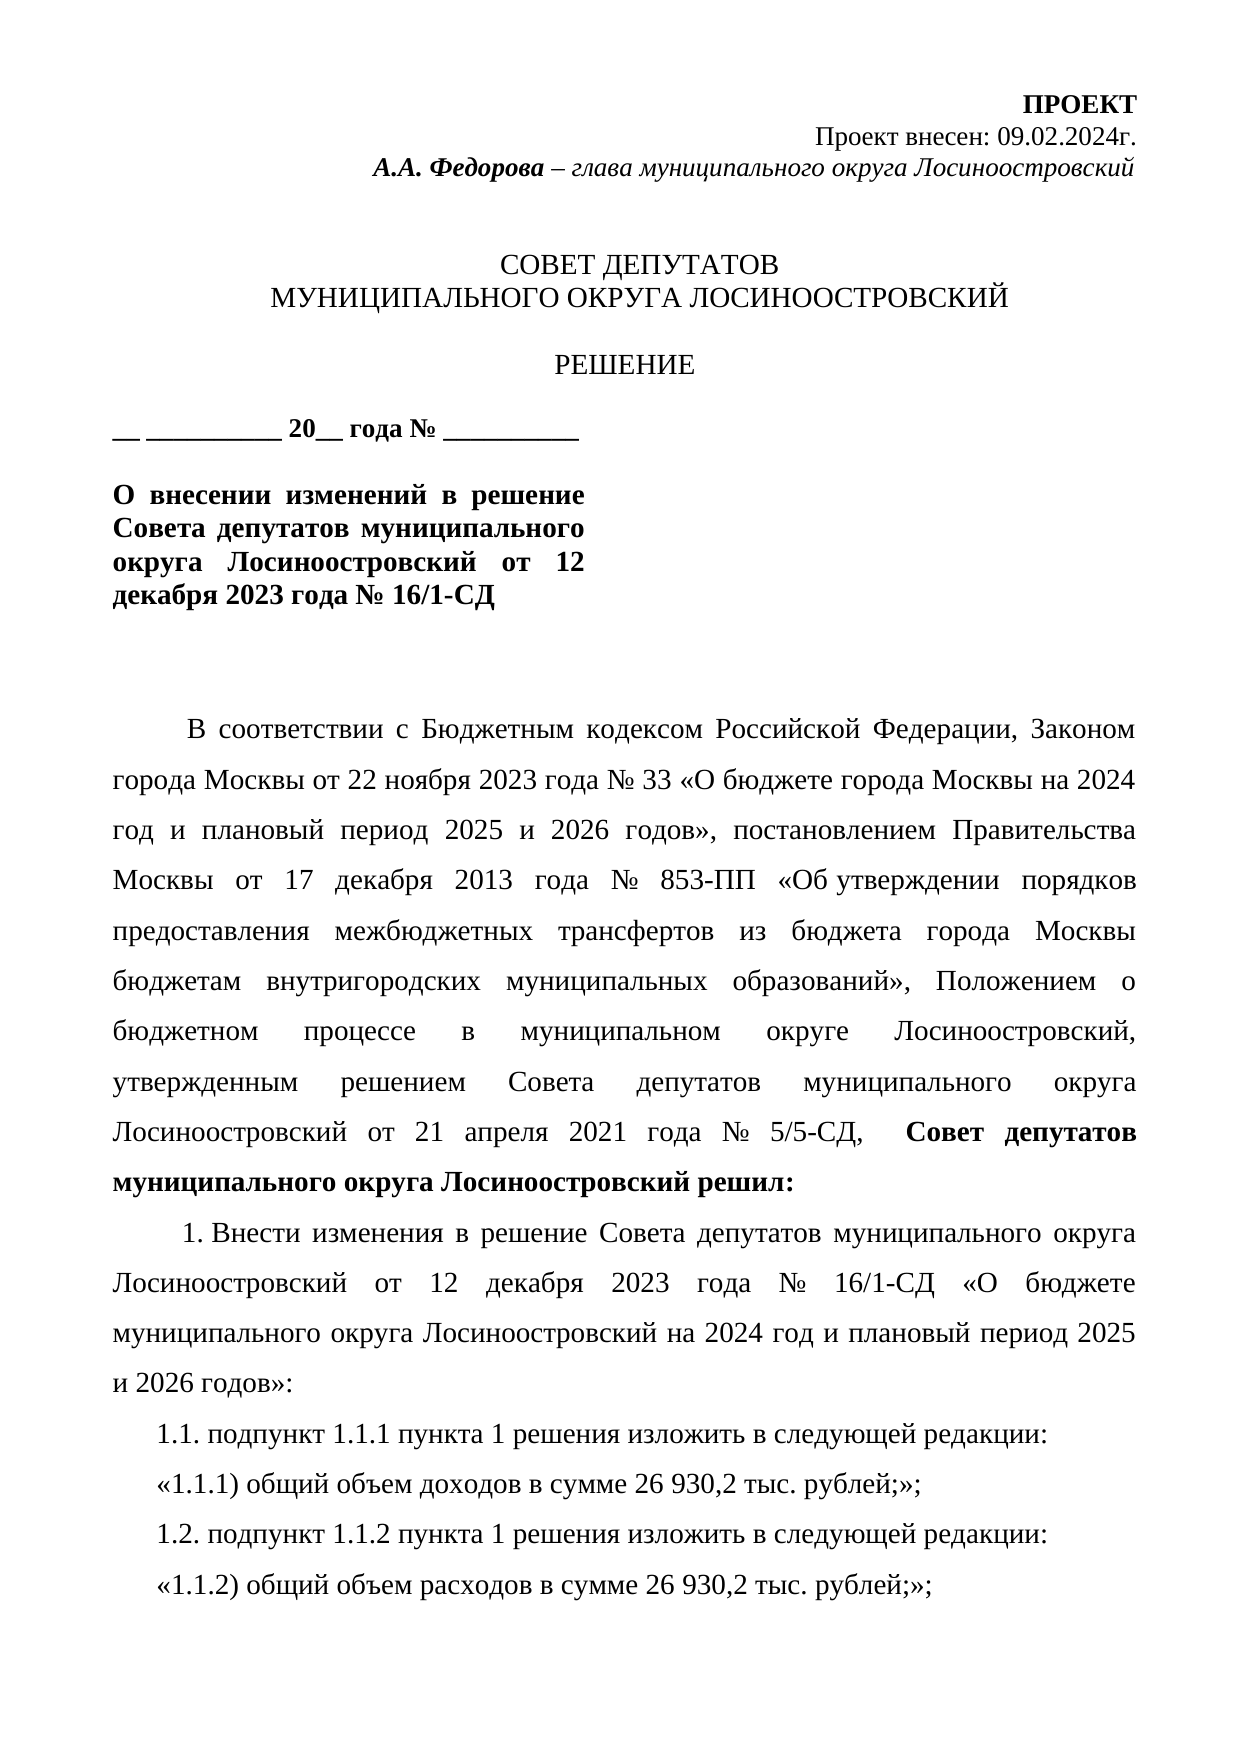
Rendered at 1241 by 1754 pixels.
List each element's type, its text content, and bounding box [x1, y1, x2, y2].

text ПРОЕКТ [112, 89, 1137, 120]
text 1. Внести изменения в решение Совета депутатов муниципального округа Лосиноостровский от 12 декабря 2023 года № 16/1-СД «О бюджете муниципального округа Лосиноостровский на 2024 год и плановый период 2025 и 2026 годов»: [112, 1215, 1137, 1399]
text В соответствии с Бюджетным кодексом Российской Федерации, Законом города Москвы от 22 ноября 2023 года № 33 «О бюджете города Москвы на 2024 год и плановый период 2025 и 2026 годов», постановлением Правительства Москвы от 17 декабря 2013 года № 853-ПП «Об утверждении порядков предоставления межбюджетных трансфертов из бюджета города Москвы бюджетам внутригородских муниципальных образований», Положением о бюджетном процессе в муниципальном округе Лосиноостровский, утвержденным решением Совета депутатов муниципального округа Лосиноостровский от 21 апреля 2021 года № 5/5-СД, Совет депутатов муниципального округа Лосиноостровский решил: [112, 712, 1137, 1198]
text __ __________ 20__ года № __________ [112, 412, 1137, 443]
text СОВЕТ ДЕПУТАТОВ [83, 247, 1196, 280]
text РЕШЕНИЕ [112, 347, 1137, 381]
text А.А. Федорова – глава муниципального округа Лосиноостровский [112, 151, 1137, 182]
text МУНИЦИПАЛЬНОГО ОКРУГА ЛОСИНООСТРОВСКИЙ [83, 280, 1196, 314]
text Проект внесен: 09.02.2024г. [112, 120, 1137, 151]
text 1.1. подпункт 1.1.1 пункта 1 решения изложить в следующей редакции: [112, 1416, 1137, 1449]
text «1.1.2) общий объем расходов в сумме 26 930,2 тыс. рублей;»; [112, 1567, 1137, 1600]
text «1.1.1) общий объем доходов в сумме 26 930,2 тыс. рублей;»; [112, 1466, 1137, 1500]
text 1.2. подпункт 1.1.2 пункта 1 решения изложить в следующей редакции: [112, 1517, 1137, 1550]
text О внесении изменений в решение Совета депутатов муниципального округа Лосиноостровский от 12 декабря 2023 года № 16/1-СД [112, 477, 585, 611]
